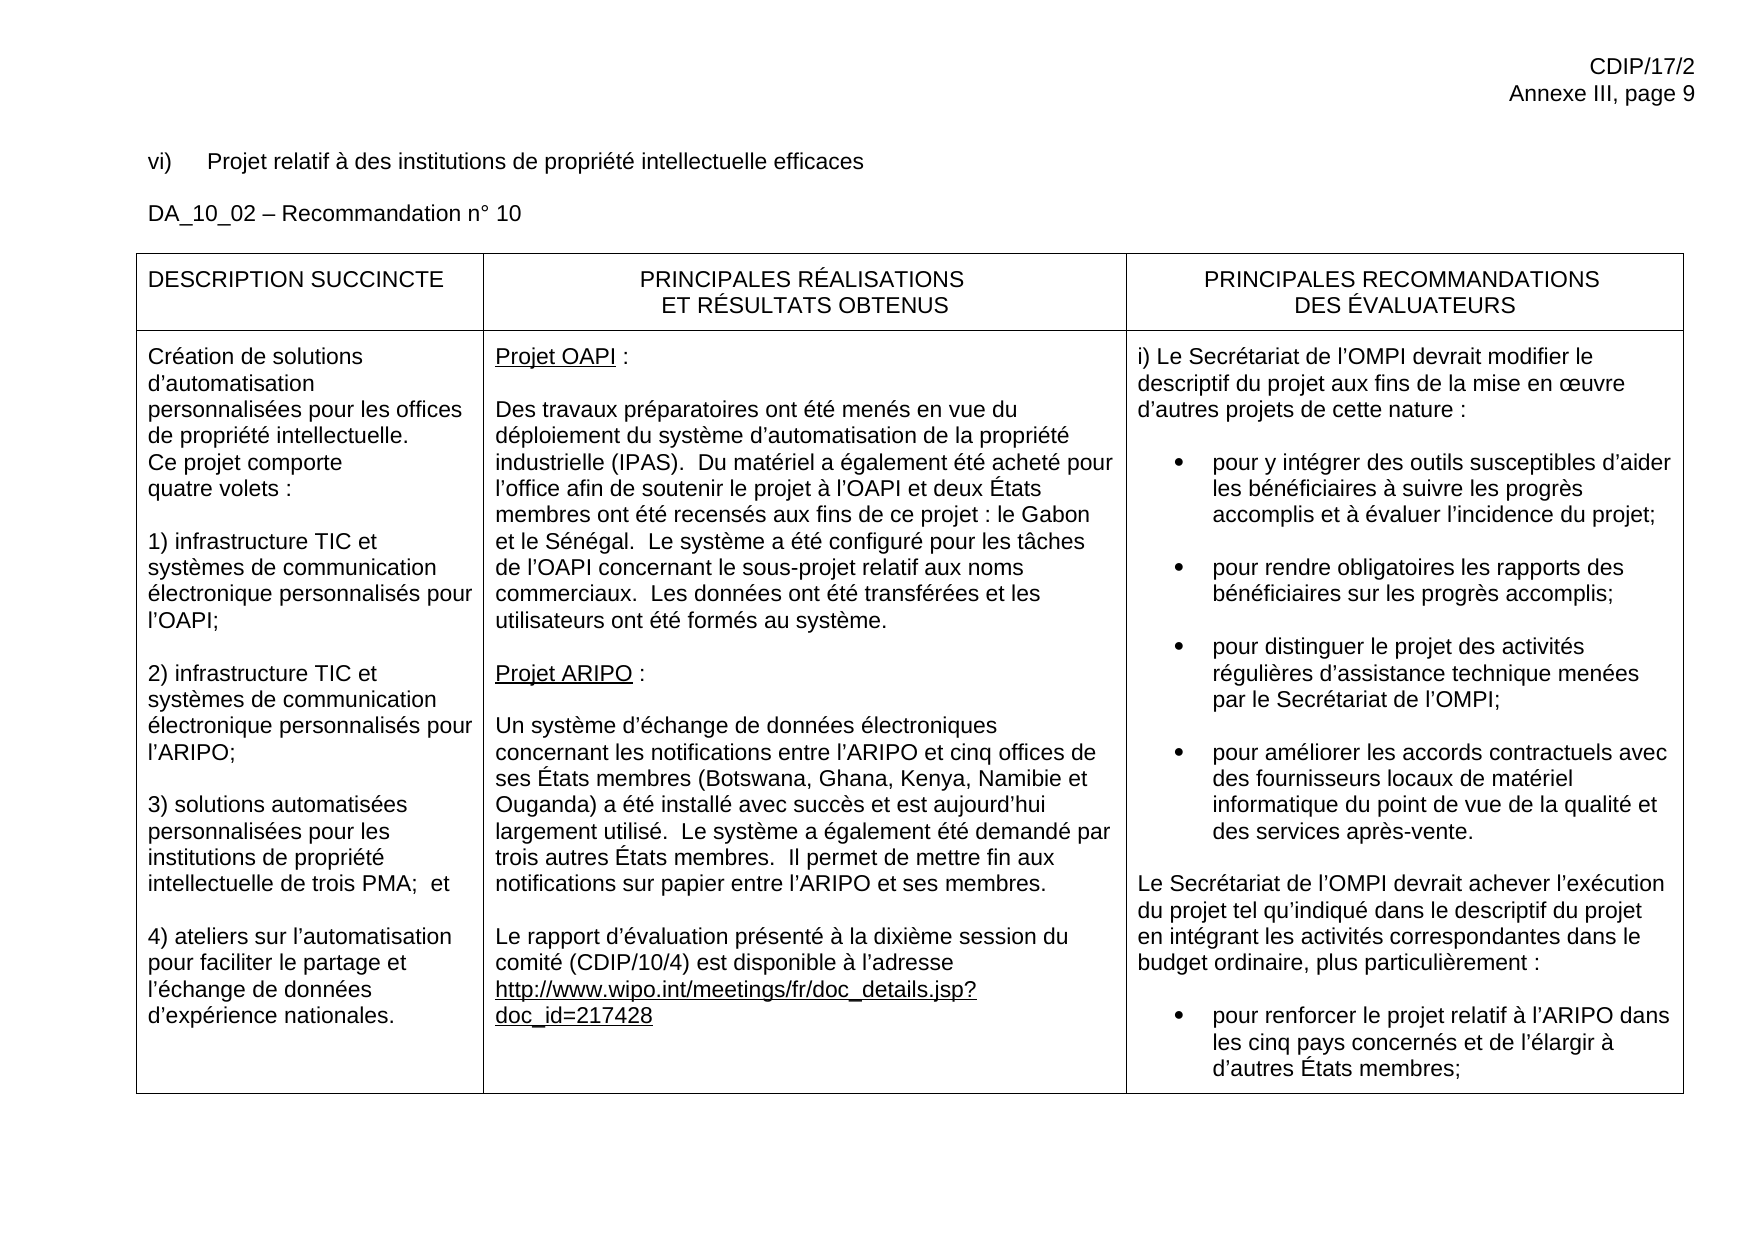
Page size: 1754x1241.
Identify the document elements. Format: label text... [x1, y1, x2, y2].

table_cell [484, 331, 1126, 1093]
table_header PRINCIPALES RECOMMANDATIONS DES ÉVALUATEURS [1127, 254, 1683, 330]
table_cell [1127, 331, 1683, 1093]
table_header PRINCIPALES RÉALISATIONS ET RÉSULTATS OBTENUS [484, 254, 1126, 330]
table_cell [137, 331, 483, 1093]
table_header DESCRIPTION SUCCINCTE [137, 254, 483, 330]
text vi) Projet relatif à des institutions de propriété intellectuelle efficaces [148, 148, 1695, 174]
text DA_10_02 – Recommandation n° 10 [148, 200, 1695, 227]
